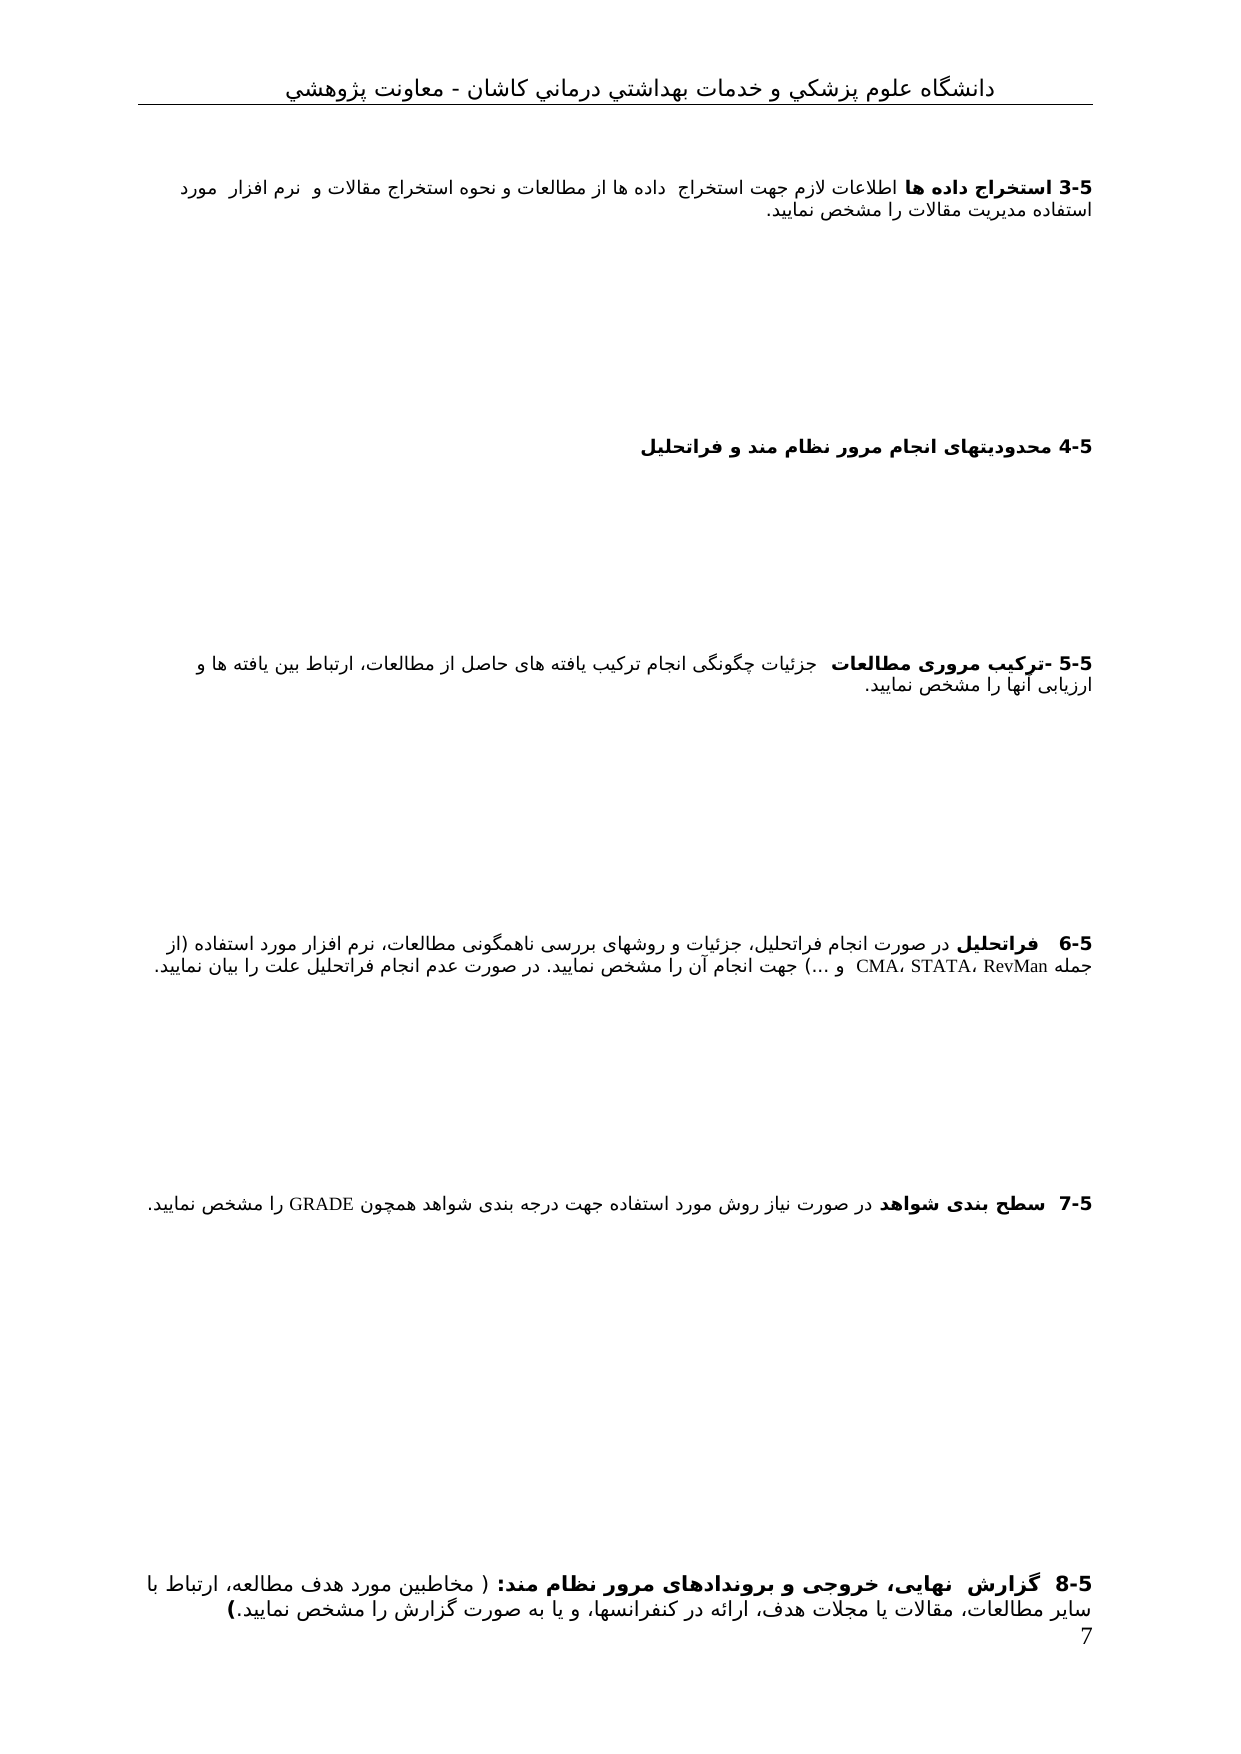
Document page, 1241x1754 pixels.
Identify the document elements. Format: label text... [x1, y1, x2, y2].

text 7-5 سطح بندی شواهد در صورت نیاز روش مورد استفاده جهت درجه بندی شواهد همچون GRADE را مشخص نمایید. [138, 1193, 1093, 1215]
text 6-5 فراتحلیل در صورت انجام فراتحلیل، جزئیات و روشهای بررسی ناهمگونی مطالعات، نرم افزار مورد استفاده (از جمله CMA، STATA، RevMan و ...) جهت انجام آن را مشخص نمایید. در صورت عدم انجام فراتحلیل علت را بیان نمایید. [138, 933, 1093, 977]
text 4-5 محدودیتهای انجام مرور نظام مند و فراتحلیل [138, 437, 1093, 458]
text 8-5 گزارش نهایی، خروجی و بروندادهای مرور نظام مند: ( مخاطبین مورد هدف مطالعه، ارتباط با سایر مطالعات، مقالات یا مجلات هدف، ارائه در کنفرانسها، و یا به صورت گزارش را مشخص نمایید.) [138, 1572, 1093, 1621]
text 3-5 استخراج داده ها اطلاعات لازم جهت استخراج داده ها از مطالعات و نحوه استخراج مقالات و نرم افزار مورد استفاده مدیریت مقالات را مشخص نمایید. [138, 177, 1093, 221]
text 5-5 -ترکیب مروری مطالعات جزئیات چگونگی انجام ترکیب یافته های حاصل از مطالعات، ارتباط بین یافته ها و ارزیابی آنها را مشخص نمایید. [138, 652, 1093, 696]
